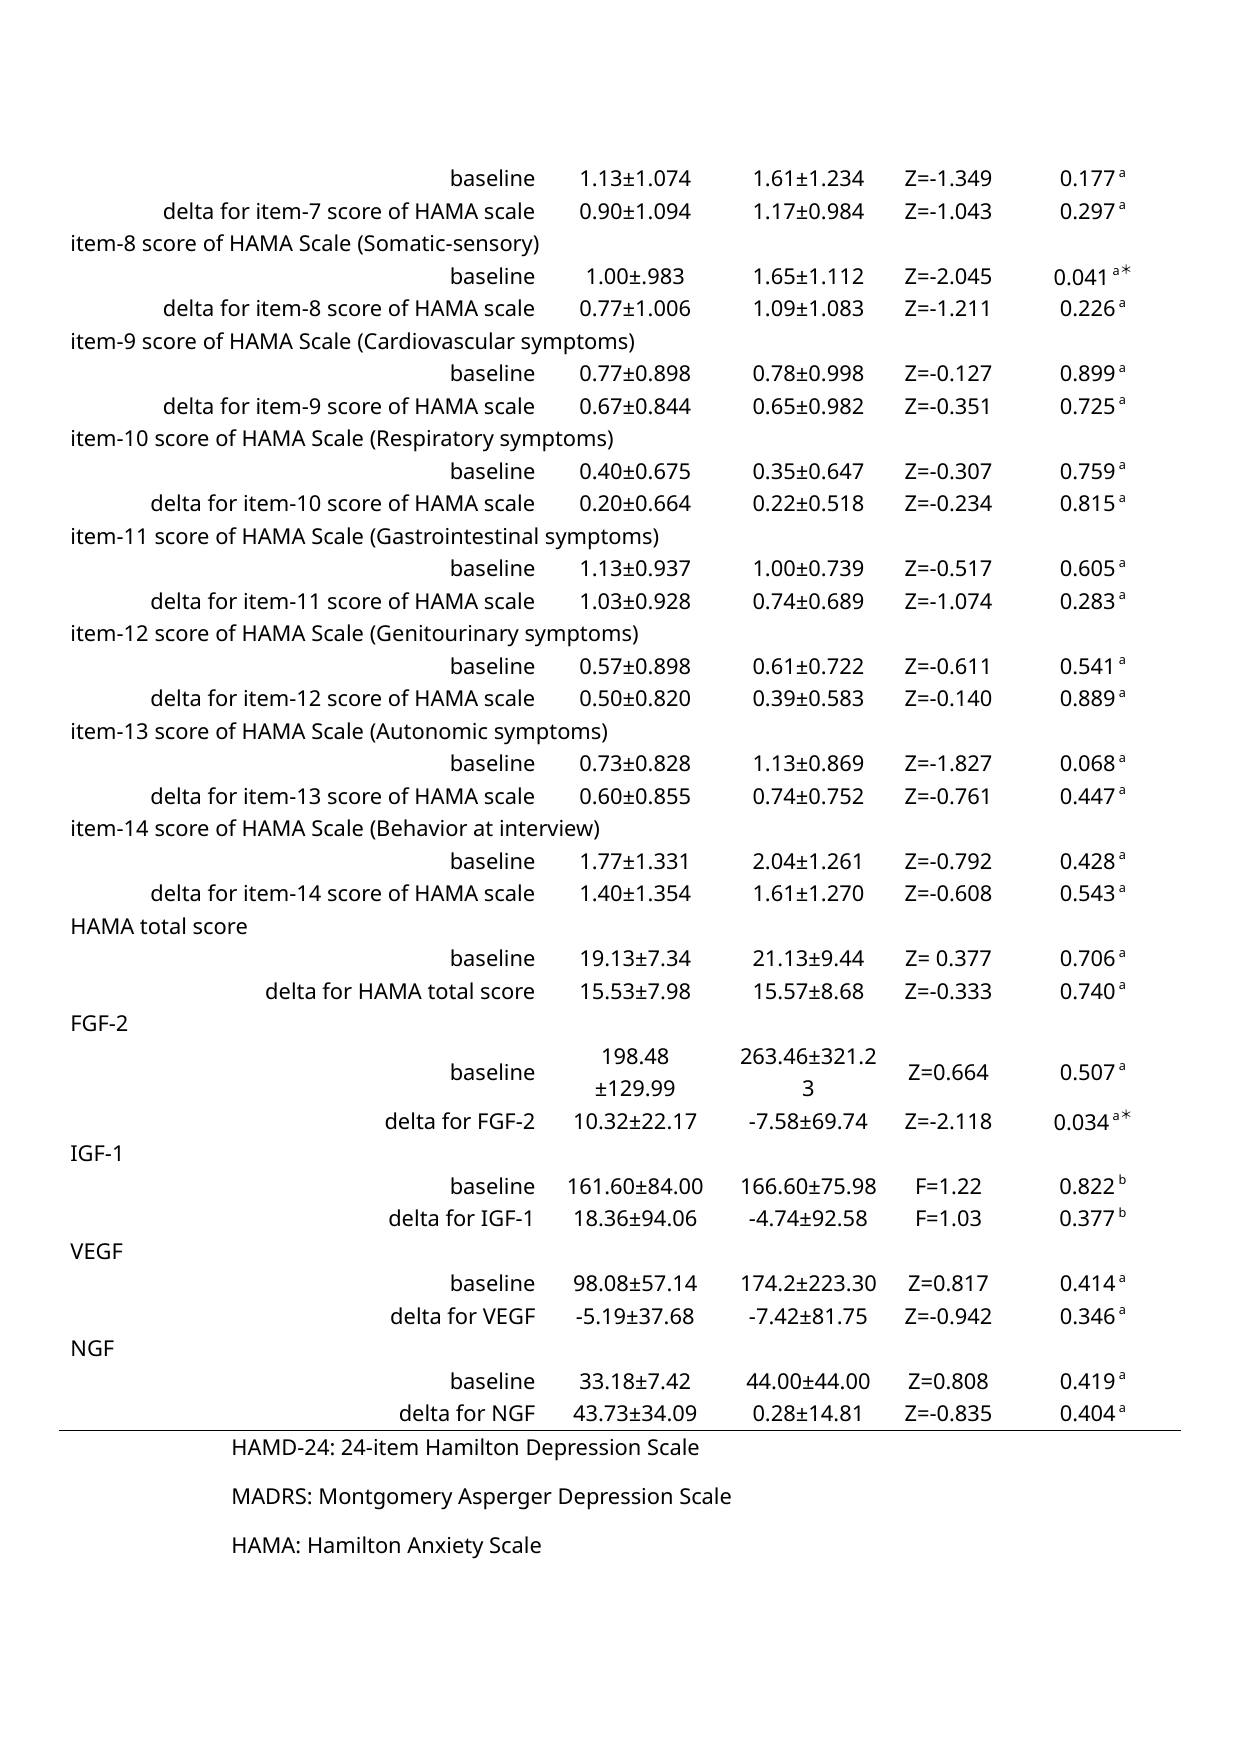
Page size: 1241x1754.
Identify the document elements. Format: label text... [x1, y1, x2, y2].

table_cell NGF [59, 1332, 1181, 1364]
table_cell delta for item-8 score of HAMA scale [59, 292, 546, 324]
table_cell Z=-0.611 [893, 650, 1004, 682]
table_cell delta for IGF-1 [59, 1202, 546, 1234]
table_cell Z=-1.211 [893, 292, 1004, 324]
table_cell 1.17±0.984 [724, 195, 893, 227]
table_cell 0.226 a [1004, 292, 1181, 324]
table_cell 0.65±0.982 [724, 390, 893, 422]
table_cell 0.73±0.828 [546, 747, 723, 779]
table_cell 1.40±1.354 [546, 877, 723, 909]
table_cell 0.605 a [1004, 552, 1181, 584]
table_cell Z=-2.045 [893, 260, 1004, 292]
table_cell -7.42±81.75 [724, 1300, 893, 1332]
table_cell 0.419 a [1004, 1365, 1181, 1397]
table_cell 0.90±1.094 [546, 195, 723, 227]
table_cell 0.404 a [1004, 1397, 1181, 1429]
table_cell Z=-1.349 [893, 162, 1004, 194]
table_cell baseline [59, 552, 546, 584]
table_cell 21.13±9.44 [724, 942, 893, 974]
text HAMA: Hamilton Anxiety Scale [187, 1529, 1053, 1561]
table_cell 0.541 a [1004, 650, 1181, 682]
table_cell Z= 0.377 [893, 942, 1004, 974]
table_cell 98.08±57.14 [546, 1267, 723, 1299]
table_cell -7.58±69.74 [724, 1105, 893, 1137]
table_cell delta for FGF-2 [59, 1105, 546, 1137]
table_cell 44.00±44.00 [724, 1365, 893, 1397]
table_cell 0.041 a＊ [1004, 260, 1181, 292]
table_cell FGF-2 [59, 1007, 1181, 1039]
table_cell 10.32±22.17 [546, 1105, 723, 1137]
table_cell 0.815 a [1004, 487, 1181, 519]
table_cell 0.414 a [1004, 1267, 1181, 1299]
table_cell 1.65±1.112 [724, 260, 893, 292]
table_cell 0.50±0.820 [546, 682, 723, 714]
table_cell baseline [59, 455, 546, 487]
table_cell baseline [59, 1040, 546, 1104]
table_cell Z=-0.140 [893, 682, 1004, 714]
table_cell 0.177 a [1004, 162, 1181, 194]
table_cell 0.39±0.583 [724, 682, 893, 714]
table_cell 0.377 b [1004, 1202, 1181, 1234]
table_cell baseline [59, 260, 546, 292]
table_cell 1.09±1.083 [724, 292, 893, 324]
table_cell baseline [59, 942, 546, 974]
table_cell 166.60±75.98 [724, 1170, 893, 1202]
table_cell delta for HAMA total score [59, 975, 546, 1007]
table_cell 1.13±0.869 [724, 747, 893, 779]
table_cell Z=-0.608 [893, 877, 1004, 909]
table_cell 1.13±1.074 [546, 162, 723, 194]
table_cell 0.77±0.898 [546, 357, 723, 389]
table_cell baseline [59, 1170, 546, 1202]
table_cell 174.2±223.30 [724, 1267, 893, 1299]
table_cell 0.78±0.998 [724, 357, 893, 389]
table_cell 0.60±0.855 [546, 780, 723, 812]
table_cell item-12 score of HAMA Scale (Genitourinary symptoms) [59, 617, 1181, 649]
text MADRS: Montgomery Asperger Depression Scale [187, 1480, 1053, 1512]
table_cell Z=0.808 [893, 1365, 1004, 1397]
table_cell 0.447 a [1004, 780, 1181, 812]
table_cell delta for item-9 score of HAMA scale [59, 390, 546, 422]
table_cell 0.28±14.81 [724, 1397, 893, 1429]
table_cell item-13 score of HAMA Scale (Autonomic symptoms) [59, 715, 1181, 747]
table_cell 0.20±0.664 [546, 487, 723, 519]
table_cell 0.283 a [1004, 585, 1181, 617]
table_cell Z=0.664 [893, 1040, 1004, 1104]
table_cell 0.61±0.722 [724, 650, 893, 682]
table_cell Z=-0.761 [893, 780, 1004, 812]
table_cell baseline [59, 650, 546, 682]
table_cell Z=-0.307 [893, 455, 1004, 487]
table_cell Z=-2.118 [893, 1105, 1004, 1137]
table_cell 1.13±0.937 [546, 552, 723, 584]
table_cell baseline [59, 357, 546, 389]
table_cell baseline [59, 845, 546, 877]
table_cell 18.36±94.06 [546, 1202, 723, 1234]
table_cell IGF-1 [59, 1137, 1181, 1169]
table_cell 1.00±0.739 [724, 552, 893, 584]
table_cell item-9 score of HAMA Scale (Cardiovascular symptoms) [59, 325, 1181, 357]
table_cell VEGF [59, 1235, 1181, 1267]
table_cell -4.74±92.58 [724, 1202, 893, 1234]
table_cell 263.46±321.23 [724, 1040, 893, 1104]
table_cell 0.740 a [1004, 975, 1181, 1007]
table_cell 0.74±0.689 [724, 585, 893, 617]
table_cell 0.346 a [1004, 1300, 1181, 1332]
table_cell 1.00±.983 [546, 260, 723, 292]
table_cell Z=-0.127 [893, 357, 1004, 389]
table_cell Z=-1.827 [893, 747, 1004, 779]
table_cell F=1.22 [893, 1170, 1004, 1202]
table_cell baseline [59, 162, 546, 194]
table_cell 1.61±1.270 [724, 877, 893, 909]
table_cell 0.57±0.898 [546, 650, 723, 682]
table_cell 15.53±7.98 [546, 975, 723, 1007]
table_cell item-11 score of HAMA Scale (Gastrointestinal symptoms) [59, 520, 1181, 552]
table_cell 0.507 a [1004, 1040, 1181, 1104]
table_cell 0.759 a [1004, 455, 1181, 487]
table_cell delta for VEGF [59, 1300, 546, 1332]
table_cell Z=-0.835 [893, 1397, 1004, 1429]
table_cell 1.03±0.928 [546, 585, 723, 617]
table_cell Z=-1.074 [893, 585, 1004, 617]
table_cell 0.034 a＊ [1004, 1105, 1181, 1137]
table_cell 0.428 a [1004, 845, 1181, 877]
table_cell Z=-0.333 [893, 975, 1004, 1007]
table_cell Z=-0.942 [893, 1300, 1004, 1332]
table_cell 2.04±1.261 [724, 845, 893, 877]
table_cell item-14 score of HAMA Scale (Behavior at interview) [59, 812, 1181, 844]
table_cell Z=-0.351 [893, 390, 1004, 422]
table_cell item-10 score of HAMA Scale (Respiratory symptoms) [59, 422, 1181, 454]
table_cell Z=0.817 [893, 1267, 1004, 1299]
table_cell Z=-0.792 [893, 845, 1004, 877]
table_cell 15.57±8.68 [724, 975, 893, 1007]
table_cell 0.068 a [1004, 747, 1181, 779]
table_cell 0.67±0.844 [546, 390, 723, 422]
table_cell 1.77±1.331 [546, 845, 723, 877]
table_cell delta for item-7 score of HAMA scale [59, 195, 546, 227]
table_cell 0.40±0.675 [546, 455, 723, 487]
table_cell baseline [59, 1267, 546, 1299]
table_cell 1.61±1.234 [724, 162, 893, 194]
table_cell 0.899 a [1004, 357, 1181, 389]
table_cell 0.543 a [1004, 877, 1181, 909]
table_cell delta for item-11 score of HAMA scale [59, 585, 546, 617]
table_cell 0.22±0.518 [724, 487, 893, 519]
table_cell 0.35±0.647 [724, 455, 893, 487]
table_cell item-8 score of HAMA Scale (Somatic-sensory) [59, 227, 1181, 259]
table_cell Z=-0.517 [893, 552, 1004, 584]
table_cell 0.77±1.006 [546, 292, 723, 324]
table_cell 0.297 a [1004, 195, 1181, 227]
table_cell 0.889 a [1004, 682, 1181, 714]
table_cell baseline [59, 747, 546, 779]
table_cell delta for NGF [59, 1397, 546, 1429]
text HAMD-24: 24-item Hamilton Depression Scale [187, 1431, 1053, 1463]
table_cell delta for item-13 score of HAMA scale [59, 780, 546, 812]
table_cell delta for item-12 score of HAMA scale [59, 682, 546, 714]
table_cell baseline [59, 1365, 546, 1397]
table_cell F=1.03 [893, 1202, 1004, 1234]
table_cell 19.13±7.34 [546, 942, 723, 974]
table_cell 43.73±34.09 [546, 1397, 723, 1429]
table_cell 0.706 a [1004, 942, 1181, 974]
table_cell 0.725 a [1004, 390, 1181, 422]
table_cell 161.60±84.00 [546, 1170, 723, 1202]
table_cell 198.48 ±129.99 [546, 1040, 723, 1104]
table_cell delta for item-14 score of HAMA scale [59, 877, 546, 909]
table_cell -5.19±37.68 [546, 1300, 723, 1332]
table_cell delta for item-10 score of HAMA scale [59, 487, 546, 519]
table_cell 0.822 b [1004, 1170, 1181, 1202]
table_cell Z=-1.043 [893, 195, 1004, 227]
table_cell Z=-0.234 [893, 487, 1004, 519]
table_cell HAMA total score [59, 910, 1181, 942]
table_cell 33.18±7.42 [546, 1365, 723, 1397]
table_cell 0.74±0.752 [724, 780, 893, 812]
